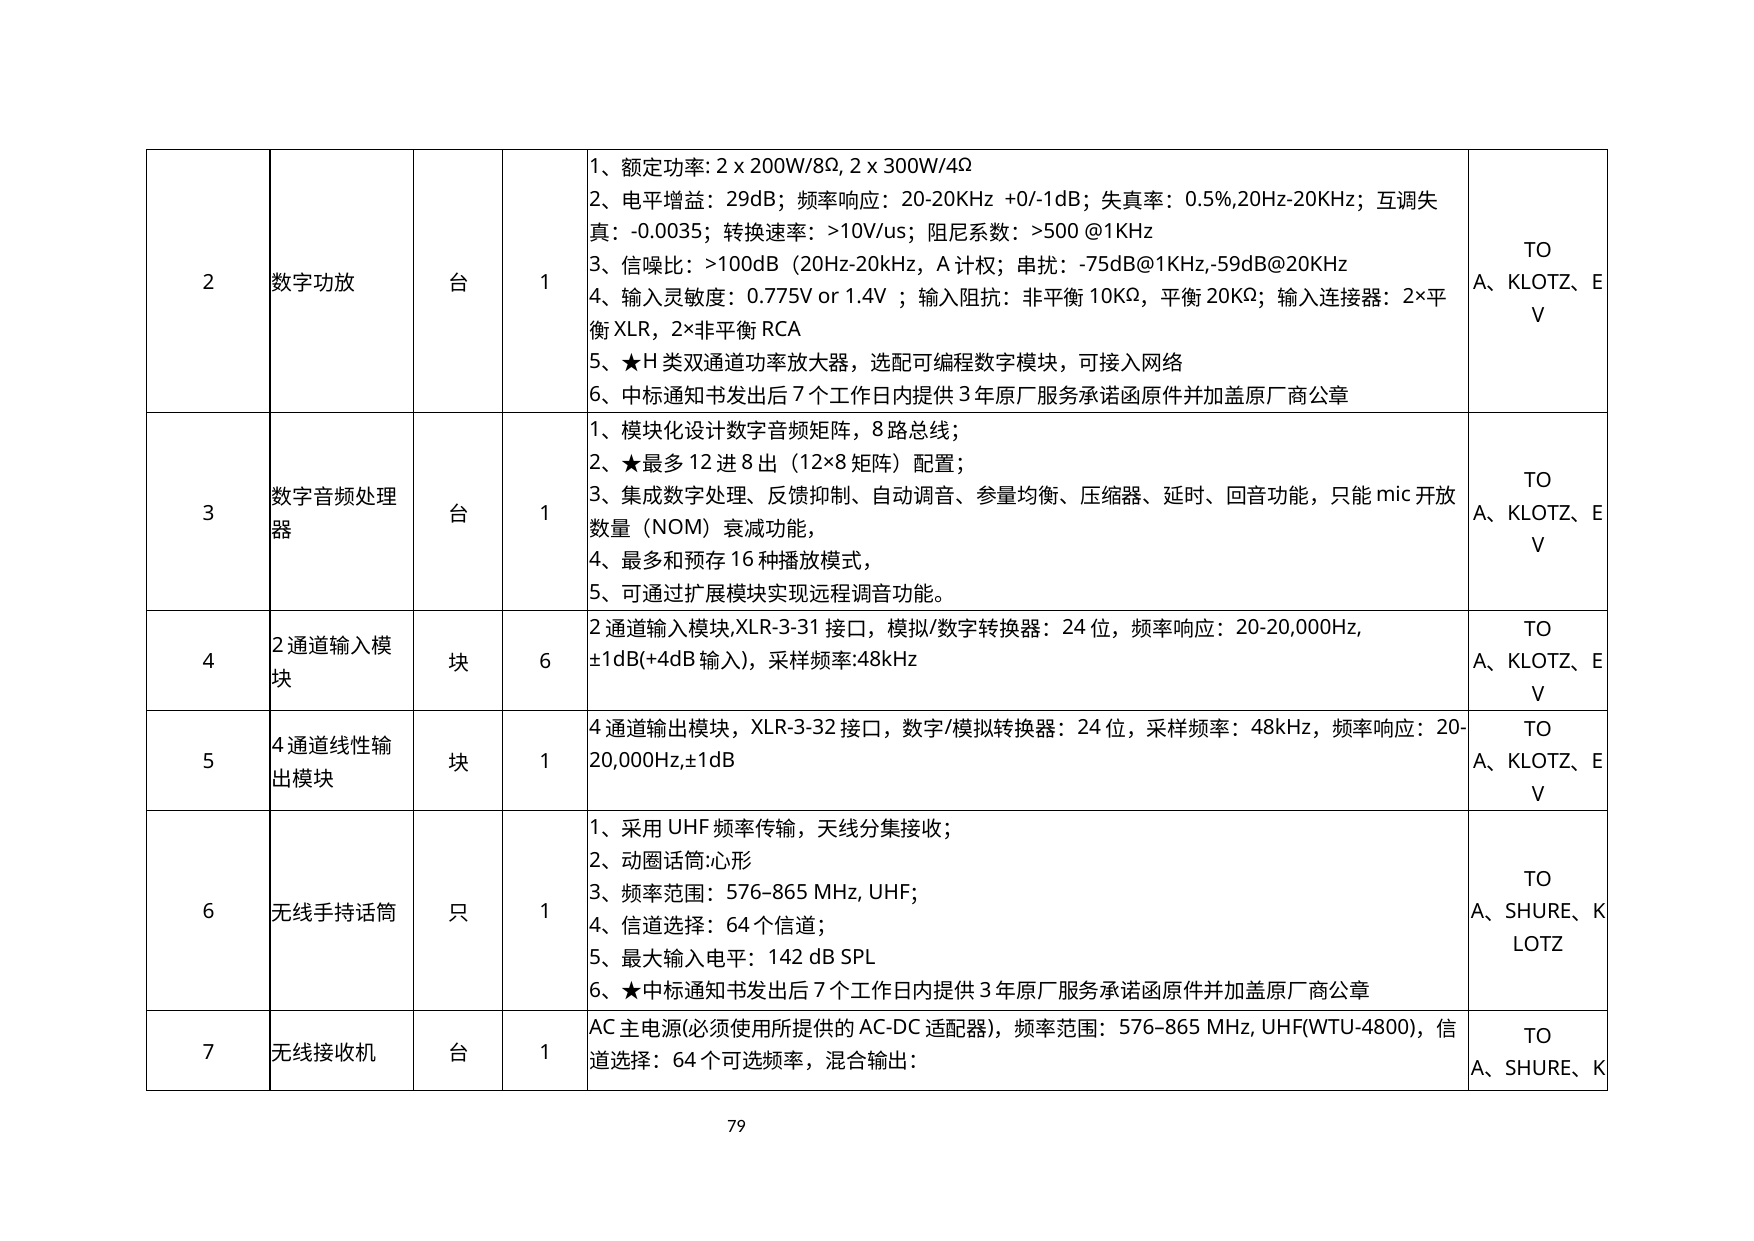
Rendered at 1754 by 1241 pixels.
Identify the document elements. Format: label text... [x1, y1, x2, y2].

table_cell 4通道线性输出模块 [271, 711, 413, 810]
table_cell 数字音频处理器 [271, 413, 413, 609]
table_cell 6 [147, 811, 269, 1010]
table_cell 块 [414, 711, 502, 810]
table_cell TOA、KLOTZ、EV [1469, 611, 1607, 709]
table_cell 数字功放 [271, 150, 413, 412]
table_cell 块 [414, 611, 502, 709]
table_cell 7 [147, 1011, 269, 1090]
table_cell 1 [503, 150, 587, 412]
table_cell TOA、SHURE、KLOTZ [1469, 811, 1607, 1010]
table_cell 4通道输出模块，XLR-3-32接口，数字/模拟转换器：24位，采样频率：48kHz，频率响应：20-20,000Hz,±1dB [588, 711, 1468, 810]
table_cell 台 [414, 413, 502, 609]
table_cell 4 [147, 611, 269, 709]
table_cell 无线接收机 [271, 1011, 413, 1090]
table_cell 2通道输入模块 [271, 611, 413, 709]
table_cell TOA、SHURE、KLOTZ [1469, 1011, 1607, 1090]
table_cell 1、模块化设计数字音频矩阵，8路总线； 2、★最多12进8出（12×8矩阵）配置； 3、集成数字处理、反馈抑制、自动调音、参量均衡、压缩器、延时、回音功能，只能mic开放数量（NOM）衰减功能， 4、最多和预存16种播放模式， 5、可通过扩展模块实现远程调音功能。 [588, 413, 1468, 609]
table_cell TOA、KLOTZ、EV [1469, 150, 1607, 412]
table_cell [588, 1011, 1468, 1090]
table_cell 1 [503, 811, 587, 1010]
table_cell 1、额定功率: 2 x 200W/8Ω, 2 x 300W/4Ω 2、电平增益：29dB；频率响应：20-20KHz +0/-1dB；失真率：0.5%,20Hz-20KHz；互调失真：-0.0035；转换速率：>10V/us；阻尼系数：>500 @1KHz 3、信噪比：>100dB（20Hz-20kHz，A计权；串扰：-75dB@1KHz,-59dB@20KHz 4、输入灵敏度：0.775V or 1.4V ；输入阻抗：非平衡10KΩ，平衡20KΩ；输入连接器：2×平衡XLR，2×非平衡RCA 5、★H类双通道功率放大器，选配可编程数字模块，可接入网络 6、中标通知书发出后7个工作日内提供3年原厂服务承诺函原件并加盖原厂商公章 [588, 150, 1468, 412]
table_cell 台 [414, 150, 502, 412]
table_cell 台 [414, 1011, 502, 1090]
table_cell 2通道输入模块,XLR-3-31接口，模拟/数字转换器：24位，频率响应：20-20,000Hz,±1dB(+4dB输入)，采样频率:48kHz [588, 611, 1468, 709]
table_cell 1 [503, 1011, 587, 1090]
table_cell 1、采用UHF频率传输，天线分集接收； 2、动圈话筒:心形 3、频率范围：576–865 MHz, UHF； 4、信道选择：64个信道； 5、最大输入电平：142 dB SPL 6、★中标通知书发出后7个工作日内提供3年原厂服务承诺函原件并加盖原厂商公章 [588, 811, 1468, 1010]
table_cell 5 [147, 711, 269, 810]
table_cell 6 [503, 611, 587, 709]
table_cell 无线手持话筒 [271, 811, 413, 1010]
table_cell TOA、KLOTZ、EV [1469, 413, 1607, 609]
table_cell 1 [503, 413, 587, 609]
table_cell 3 [147, 413, 269, 609]
table_cell 2 [147, 150, 269, 412]
table_cell 只 [414, 811, 502, 1010]
table_cell TOA、KLOTZ、EV [1469, 711, 1607, 810]
table_cell 1 [503, 711, 587, 810]
